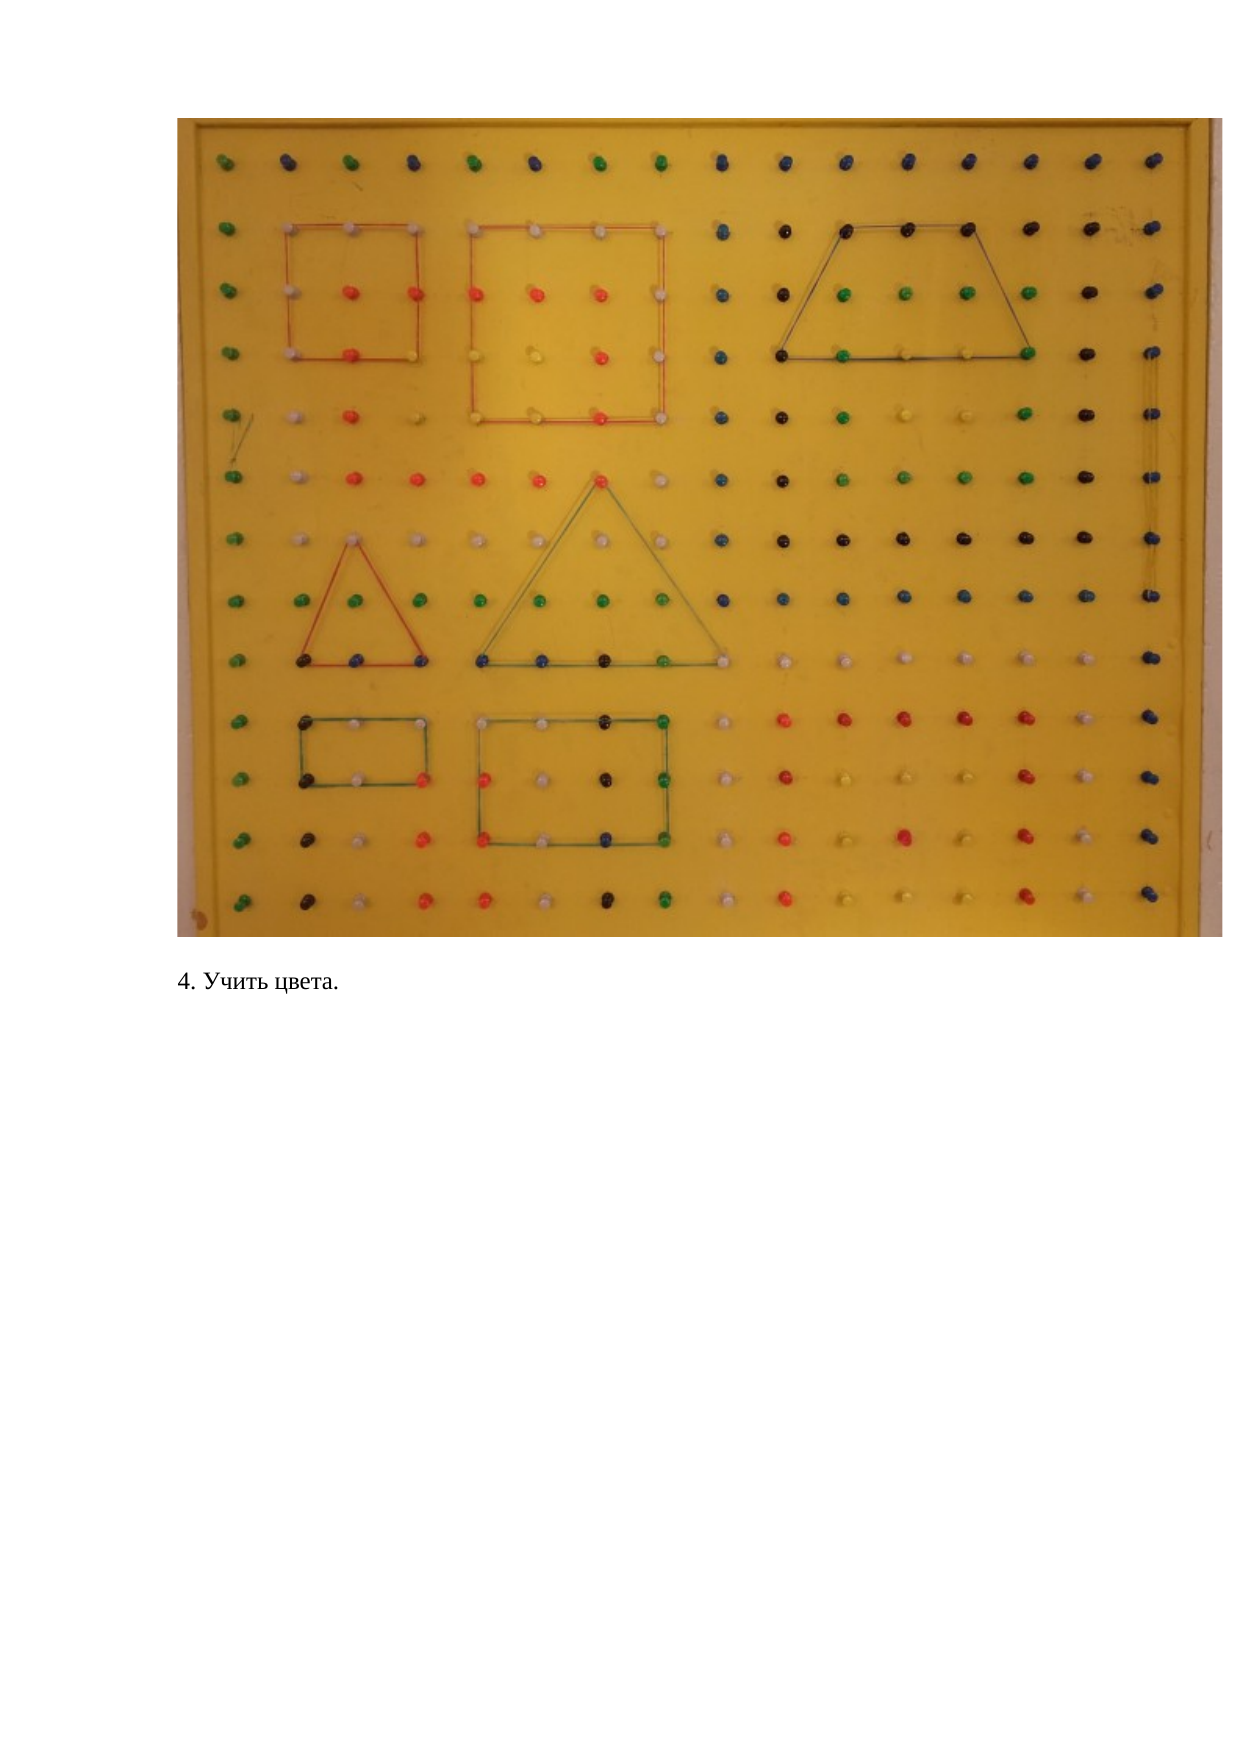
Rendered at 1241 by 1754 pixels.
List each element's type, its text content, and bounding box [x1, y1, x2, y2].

picture [177, 118, 1223, 937]
text 4. Учить цвета. [177, 966, 1152, 995]
